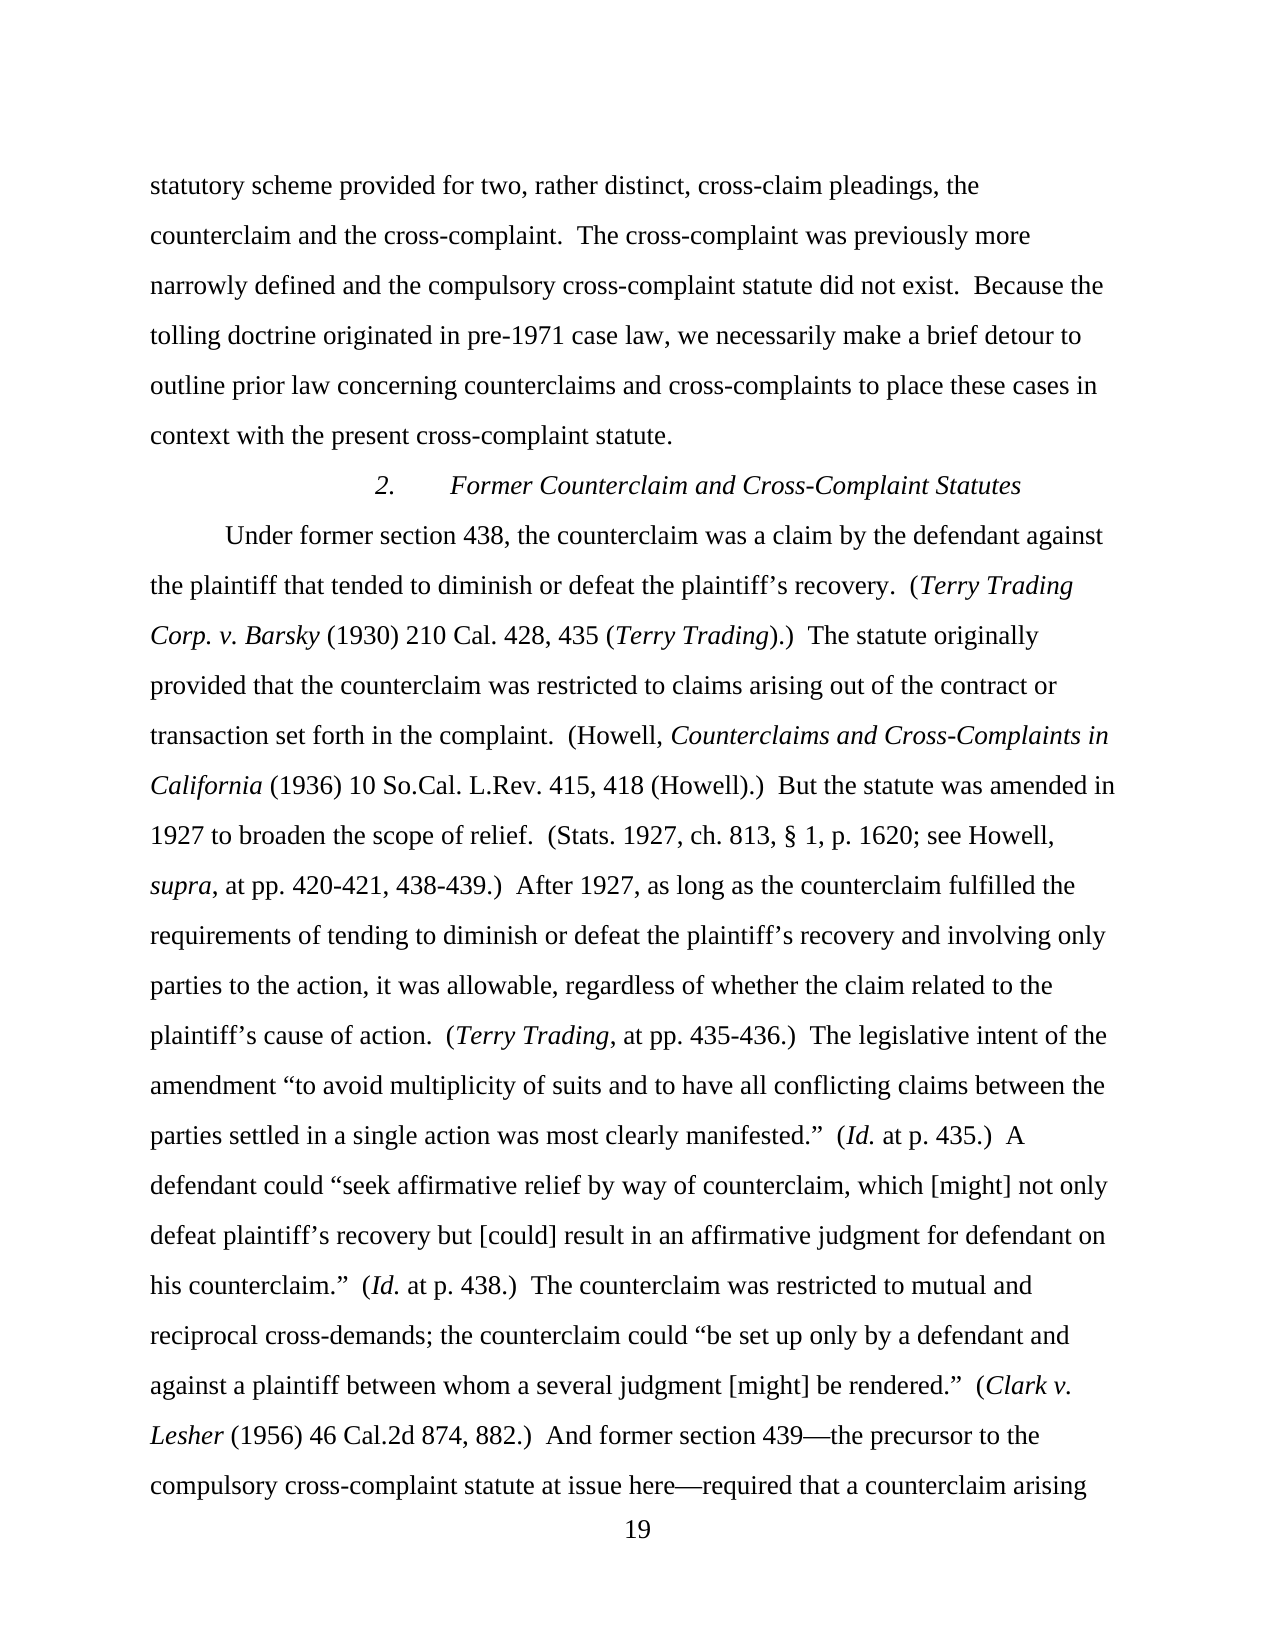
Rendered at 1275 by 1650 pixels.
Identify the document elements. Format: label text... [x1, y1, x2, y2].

text 2. Former Counterclaim and Cross-Complaint Statutes [150, 450, 1125, 500]
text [150, 500, 1125, 1500]
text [150, 150, 1125, 450]
